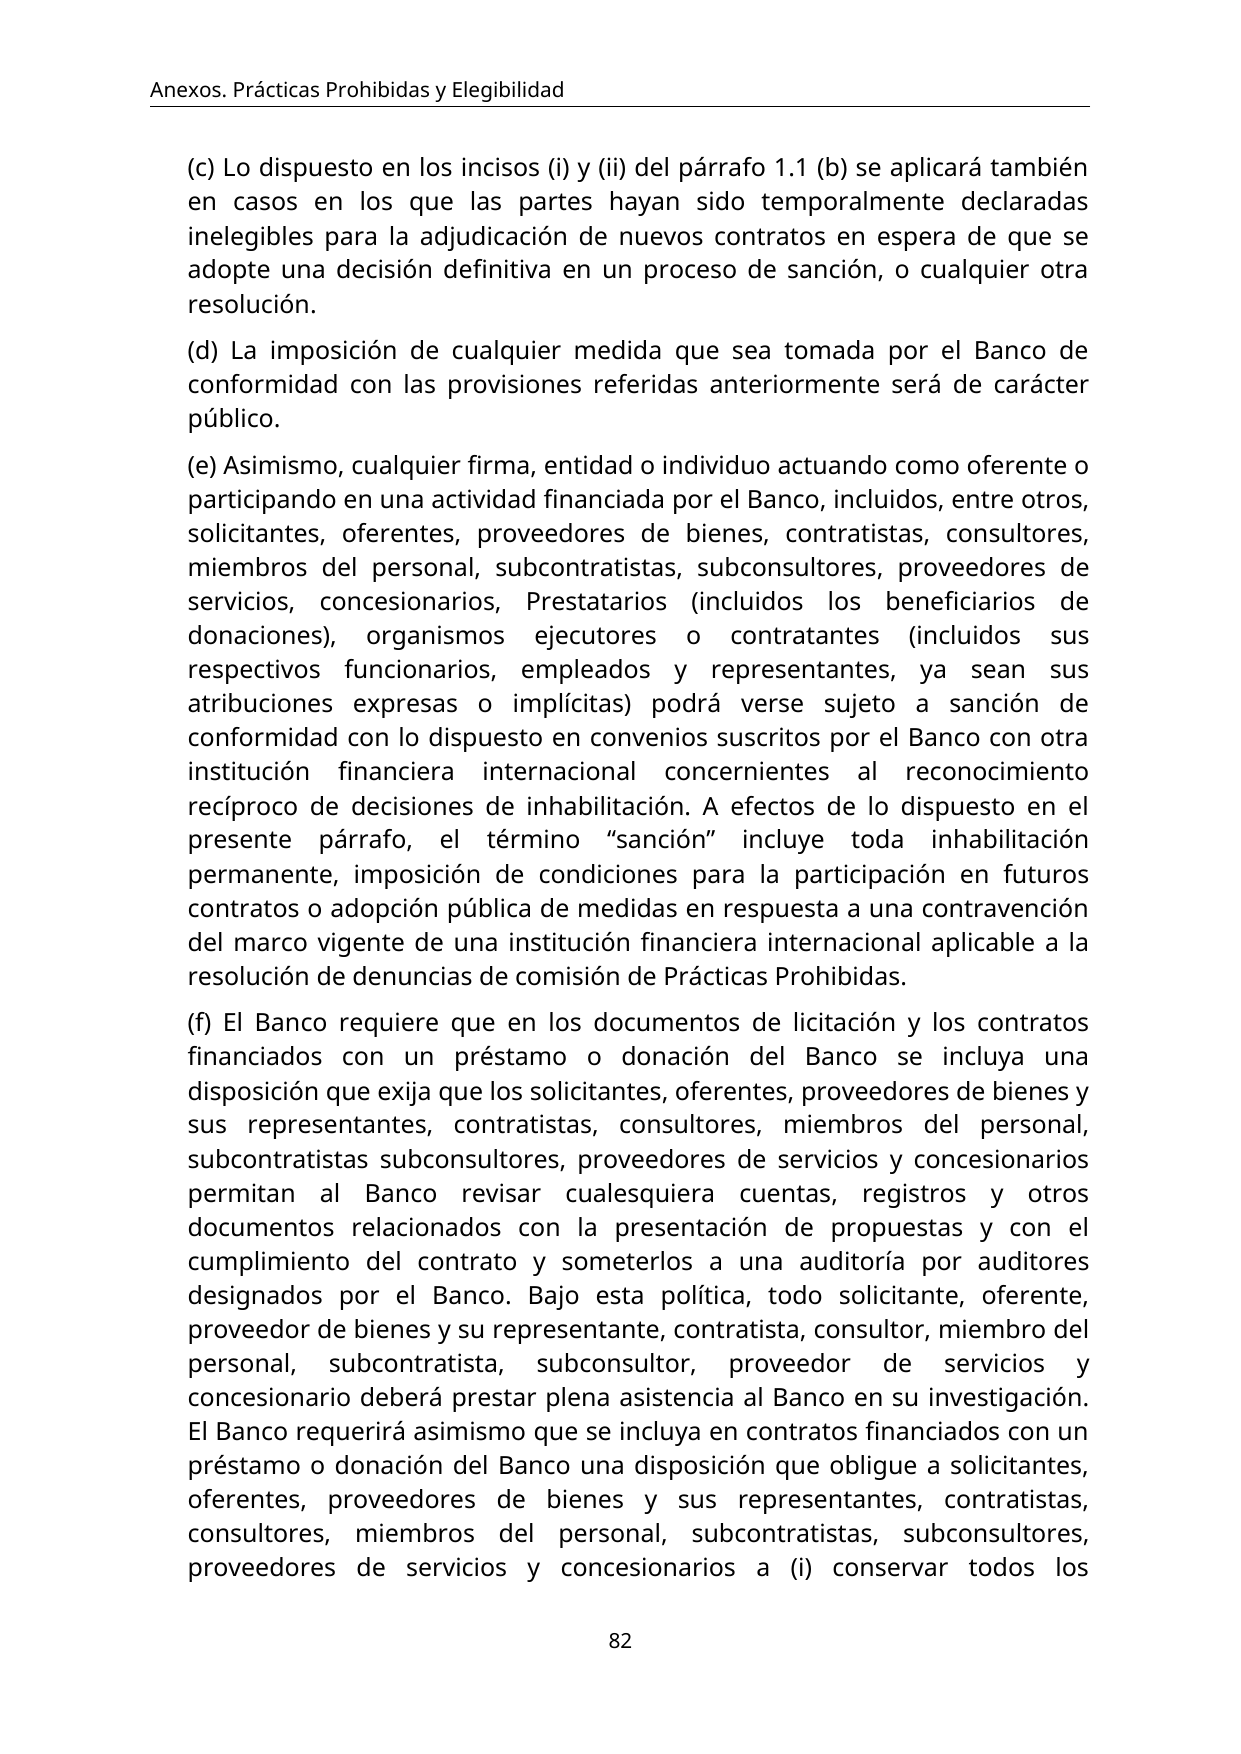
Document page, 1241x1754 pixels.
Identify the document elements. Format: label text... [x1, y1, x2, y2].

text (d) La imposición de cualquier medida que sea tomada por el Banco de conformidad con las provisiones referidas anteriormente será de carácter público. [187, 333, 1090, 435]
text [187, 1005, 1090, 1584]
text (e) Asimismo, cualquier firma, entidad o individuo actuando como oferente o participando en una actividad financiada por el Banco, incluidos, entre otros, solicitantes, oferentes, proveedores de bienes, contratistas, consultores, miembros del personal, subcontratistas, subconsultores, proveedores de servicios, concesionarios, Prestatarios (incluidos los beneficiarios de donaciones), organismos ejecutores o contratantes (incluidos sus respectivos funcionarios, empleados y representantes, ya sean sus atribuciones expresas o implícitas) podrá verse sujeto a sanción de conformidad con lo dispuesto en convenios suscritos por el Banco con otra institución financiera internacional concernientes al reconocimiento recíproco de decisiones de inhabilitación. A efectos de lo dispuesto en el presente párrafo, el término “sanción” incluye toda inhabilitación permanente, imposición de condiciones para la participación en futuros contratos o adopción pública de medidas en respuesta a una contravención del marco vigente de una institución financiera internacional aplicable a la resolución de denuncias de comisión de Prácticas Prohibidas. [187, 447, 1090, 992]
text (c) Lo dispuesto en los incisos (i) y (ii) del párrafo 1.1 (b) se aplicará también en casos en los que las partes hayan sido temporalmente declaradas inelegibles para la adjudicación de nuevos contratos en espera de que se adopte una decisión definitiva en un proceso de sanción, o cualquier otra resolución. [187, 150, 1090, 320]
